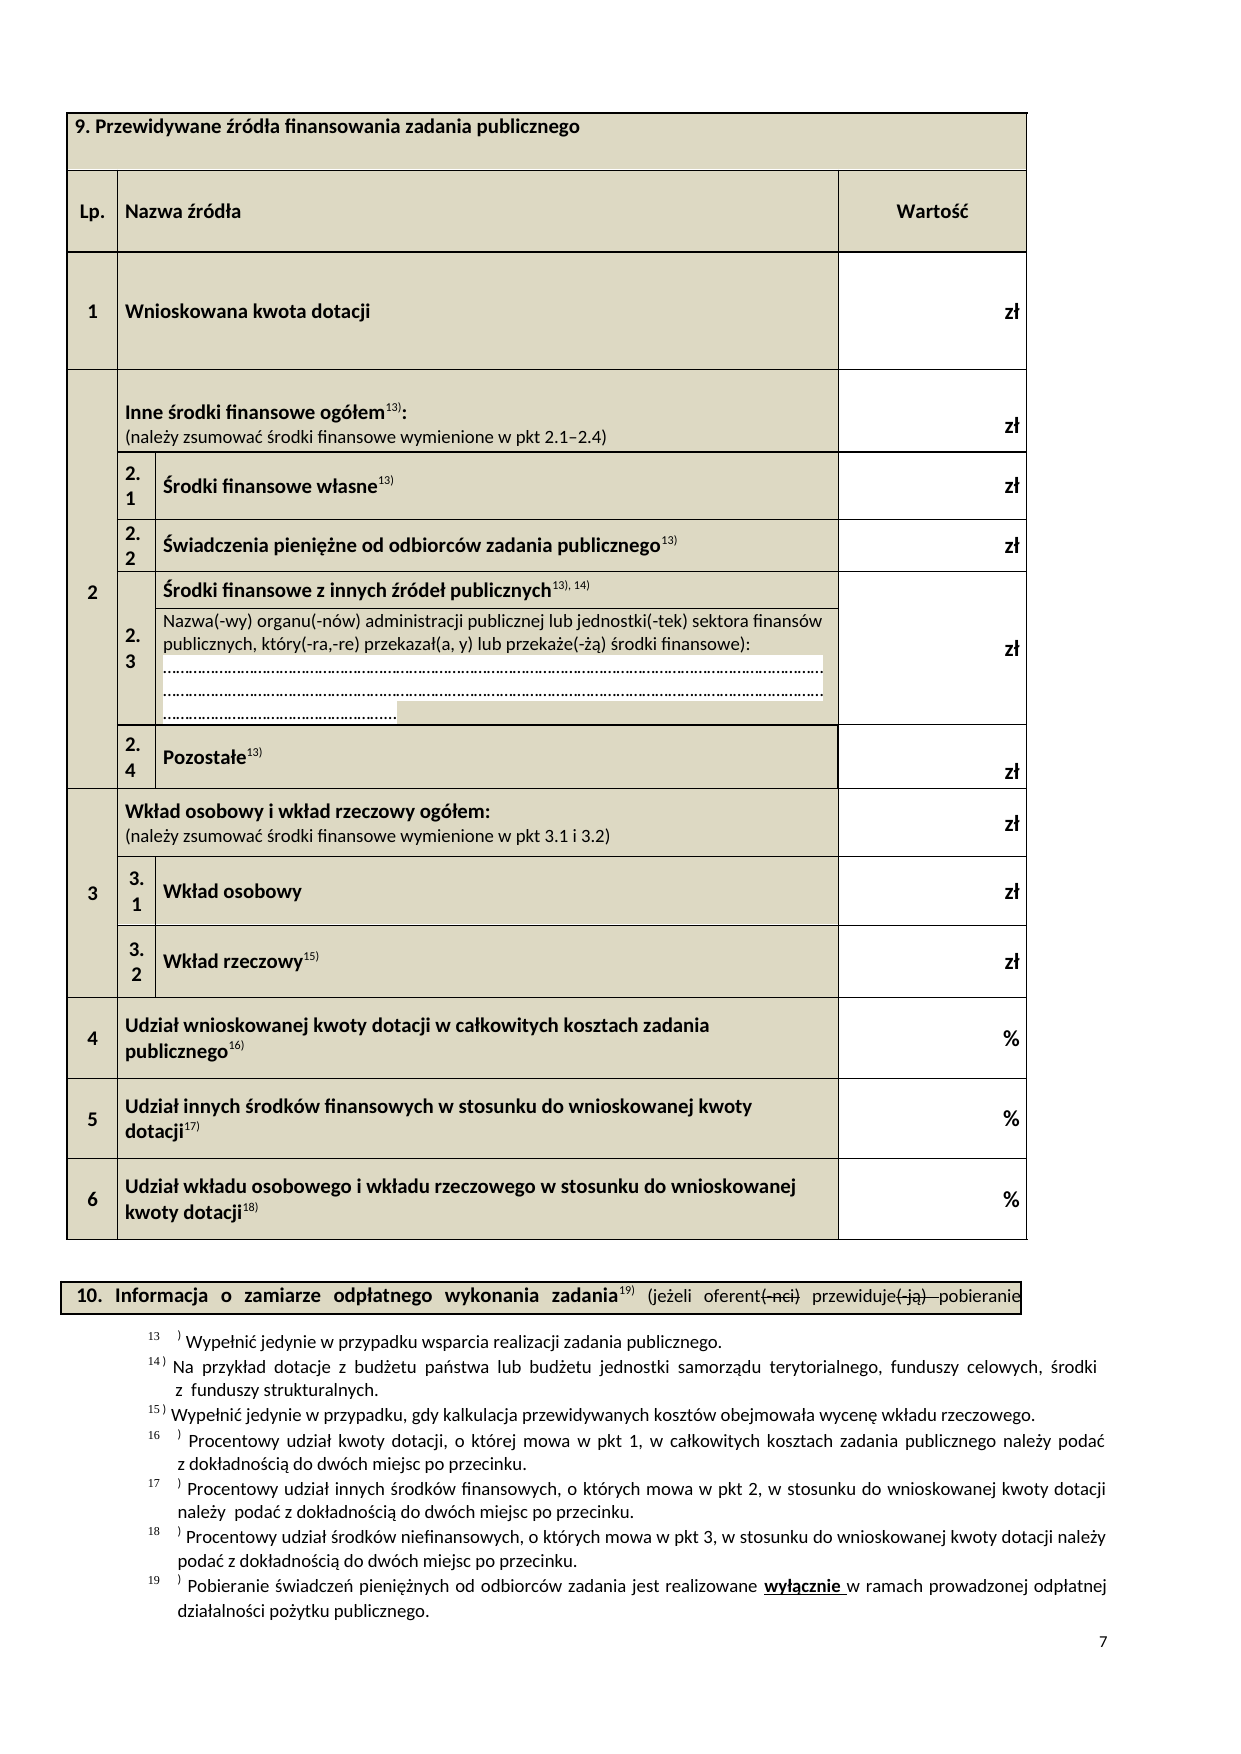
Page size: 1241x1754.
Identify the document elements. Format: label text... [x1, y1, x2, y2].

table_cell Nazwa(-wy) organu(-nów) administracji publicznej lub jednostki(-tek) sektora finansów publicznych, który(-ra,-re) przekazał(a, y) lub przekaże(-żą) środki finansowe): ……………………………………………………………………………………………………………………………………………………………………………………………………………………………………………………………………………………………………………………………... [156, 609, 838, 724]
table_cell 2.3 [118, 572, 155, 724]
table_cell % [839, 1159, 1026, 1239]
table_cell Środki finansowe własne13) [156, 453, 838, 519]
table_cell Świadczenia pieniężne od odbiorców zadania publicznego13) [156, 520, 838, 571]
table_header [62, 1283, 1020, 1313]
table_cell 2 [68, 370, 117, 788]
table_cell 3.1 [118, 857, 155, 924]
table_cell Lp. [68, 171, 117, 251]
table_cell 3.2 [118, 926, 155, 997]
table_cell 2.2 [118, 520, 155, 571]
table_cell 4 [68, 998, 117, 1078]
table_cell Wartość [839, 171, 1026, 251]
table_cell 3 [68, 789, 117, 997]
table_cell zł [839, 520, 1026, 571]
table_cell zł [839, 572, 1026, 724]
table_cell Wkład osobowy i wkład rzeczowy ogółem: (należy zsumować środki finansowe wymienione w pkt 3.1 i 3.2) [118, 789, 838, 856]
table_header 9. Przewidywane źródła finansowania zadania publicznego [68, 114, 1026, 169]
table_cell zł [839, 725, 1026, 788]
table_cell Pozostałe13) [156, 726, 837, 788]
table_cell Udział wkładu osobowego i wkładu rzeczowego w stosunku do wnioskowanej kwoty dotacji) [118, 1159, 838, 1239]
table_cell Środki finansowe z innych źródeł publicznych13), ) [156, 572, 838, 608]
table_cell Udział wnioskowanej kwoty dotacji w całkowitych kosztach zadania publicznego) [118, 998, 838, 1078]
table_cell Wkład rzeczowy) [156, 926, 838, 997]
table_cell zł [839, 926, 1026, 997]
table_cell 2.4 [118, 726, 155, 788]
table_cell Inne środki finansowe ogółem): (należy zsumować środki finansowe wymienione w pkt 2.1–2.4) [118, 370, 838, 451]
table_cell Wnioskowana kwota dotacji [118, 253, 838, 369]
table_cell 6 [68, 1159, 117, 1239]
table_cell zł [839, 370, 1026, 451]
table_cell % [839, 998, 1026, 1078]
table_cell Udział innych środków finansowych w stosunku do wnioskowanej kwoty dotacji) [118, 1079, 838, 1158]
table_cell Wkład osobowy [156, 857, 838, 924]
table_cell zł [839, 253, 1026, 369]
table_cell zł [839, 857, 1026, 924]
table_cell 2.1 [118, 453, 155, 519]
table_cell zł [839, 789, 1026, 856]
table_cell 5 [68, 1079, 117, 1158]
table_cell Nazwa źródła [118, 171, 838, 251]
table_cell % [839, 1079, 1026, 1158]
table_cell zł [839, 453, 1026, 519]
table_cell 1 [68, 253, 117, 369]
